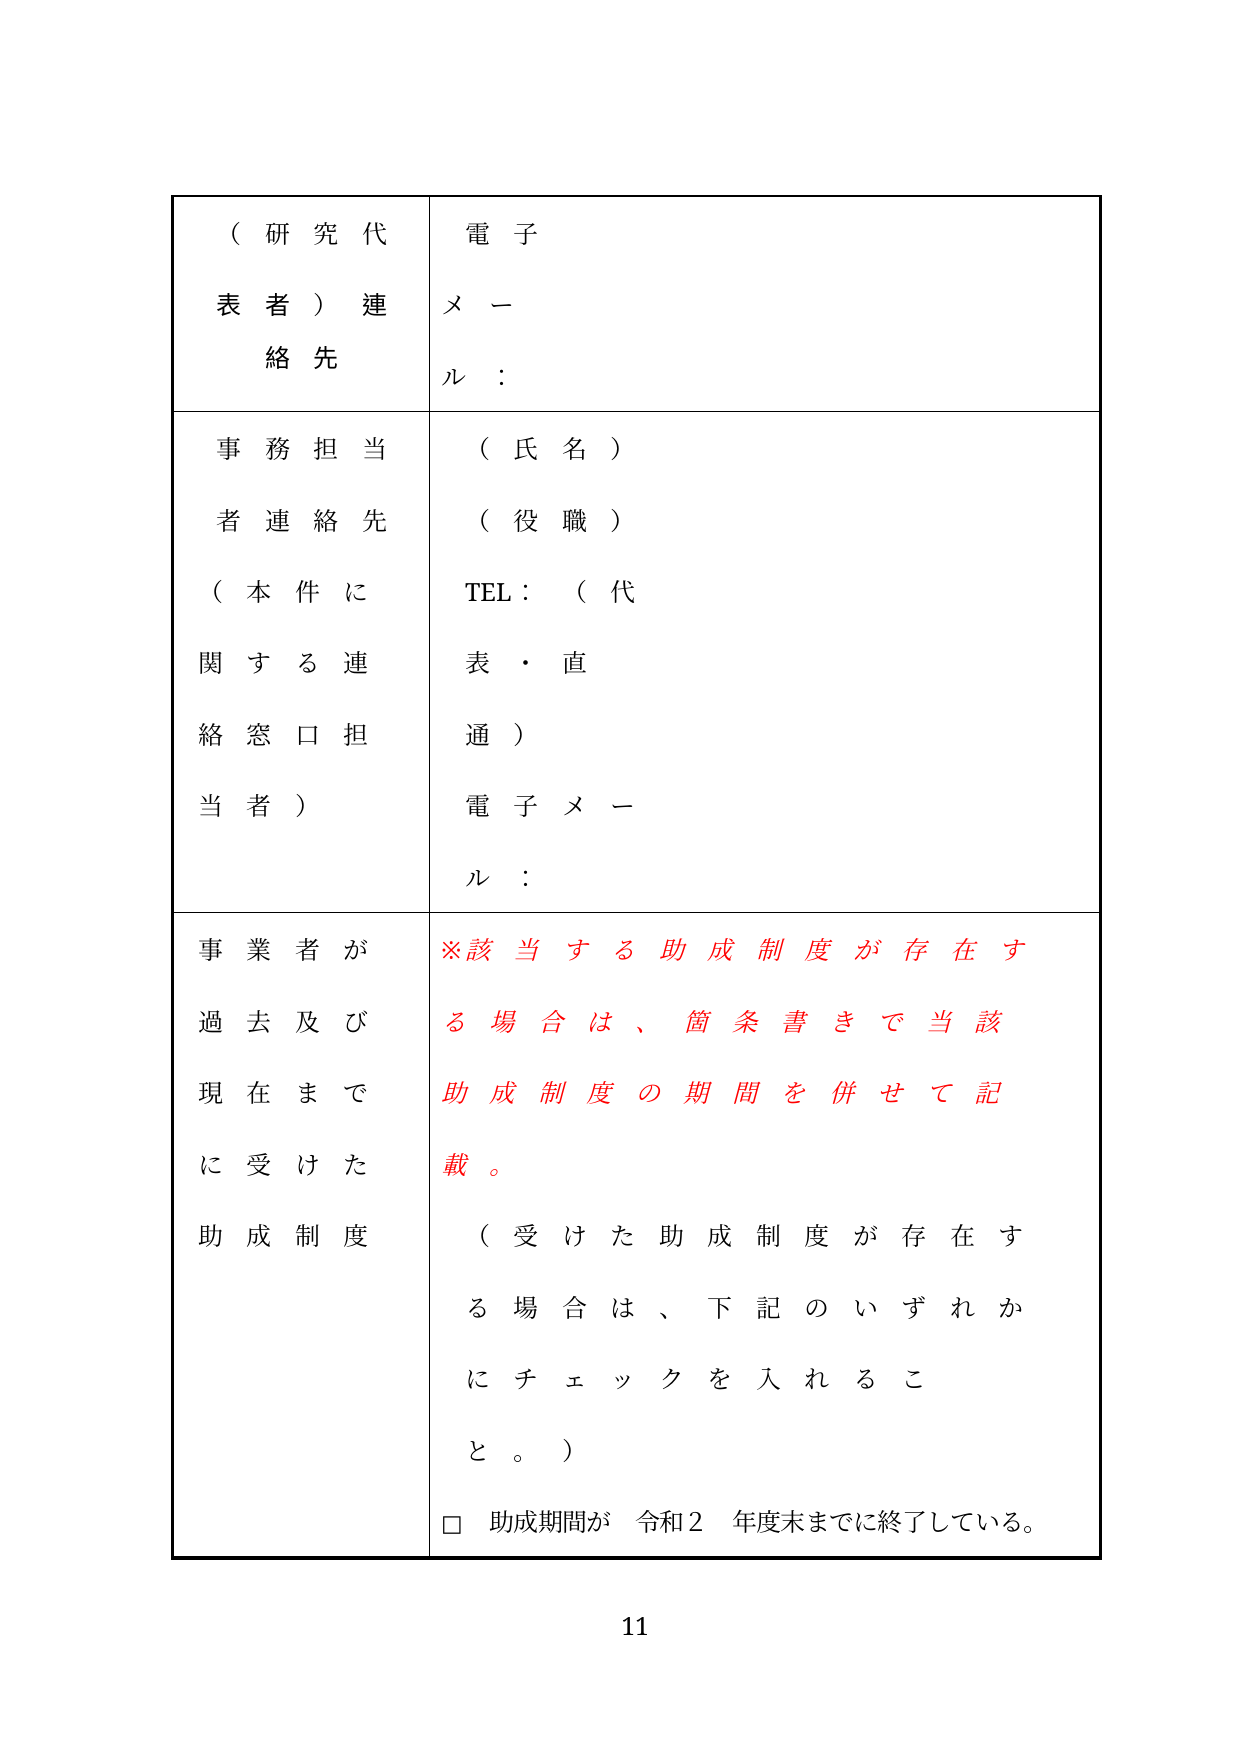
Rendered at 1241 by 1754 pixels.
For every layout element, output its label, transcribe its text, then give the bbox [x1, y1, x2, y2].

table_cell 事務担当者連絡先 （本件に関する連絡窓口担当者） [174, 412, 429, 912]
table_cell 申請者（研究代表者）連絡先 [174, 197, 429, 411]
table_cell （氏名） （役職） TEL：（代表・直通） 電子メール： [430, 412, 1099, 912]
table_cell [174, 913, 429, 1556]
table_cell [430, 913, 1099, 1556]
table_cell TEL： 電子メール： [430, 197, 1099, 411]
